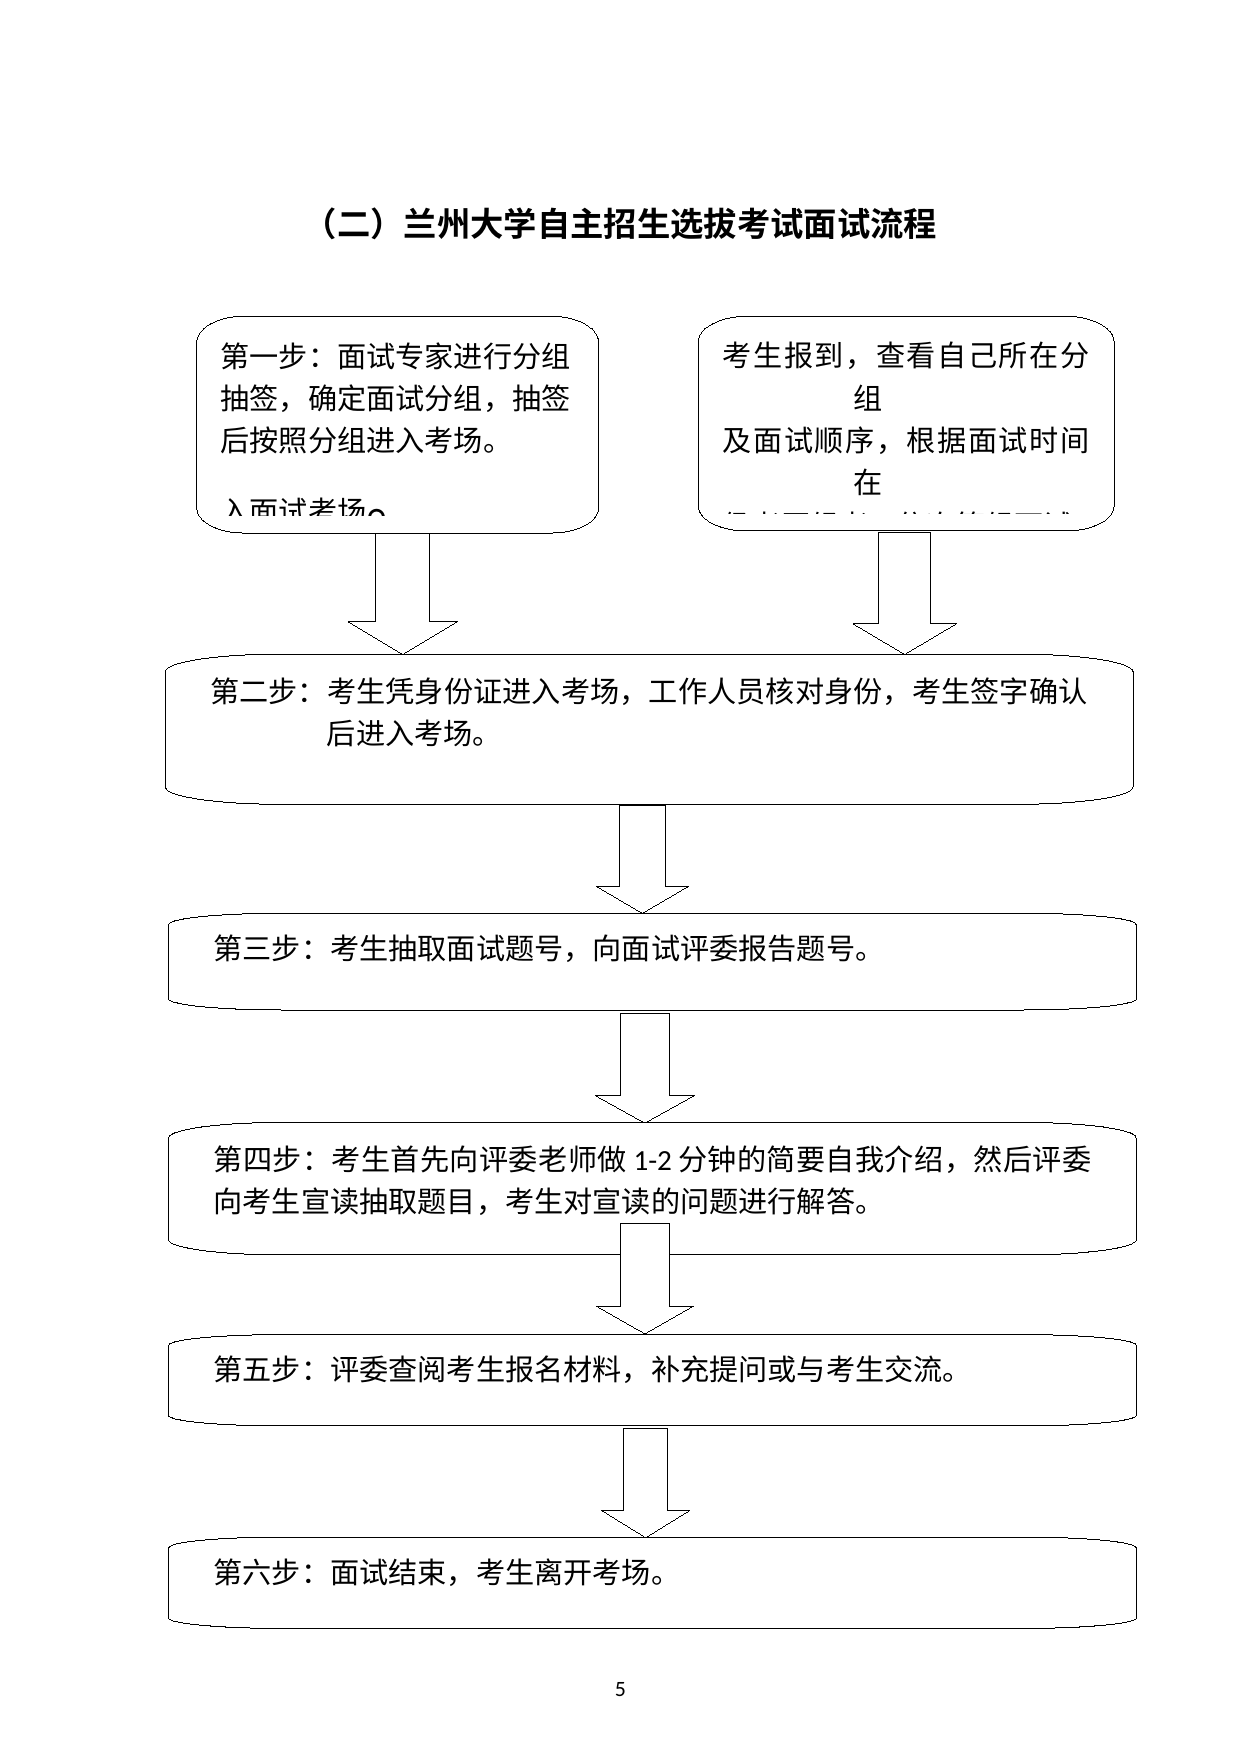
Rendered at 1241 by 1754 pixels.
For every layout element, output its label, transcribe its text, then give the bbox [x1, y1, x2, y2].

subtitle （二）兰州大学自主招生选拔考试面试流程 [187, 189, 1053, 254]
